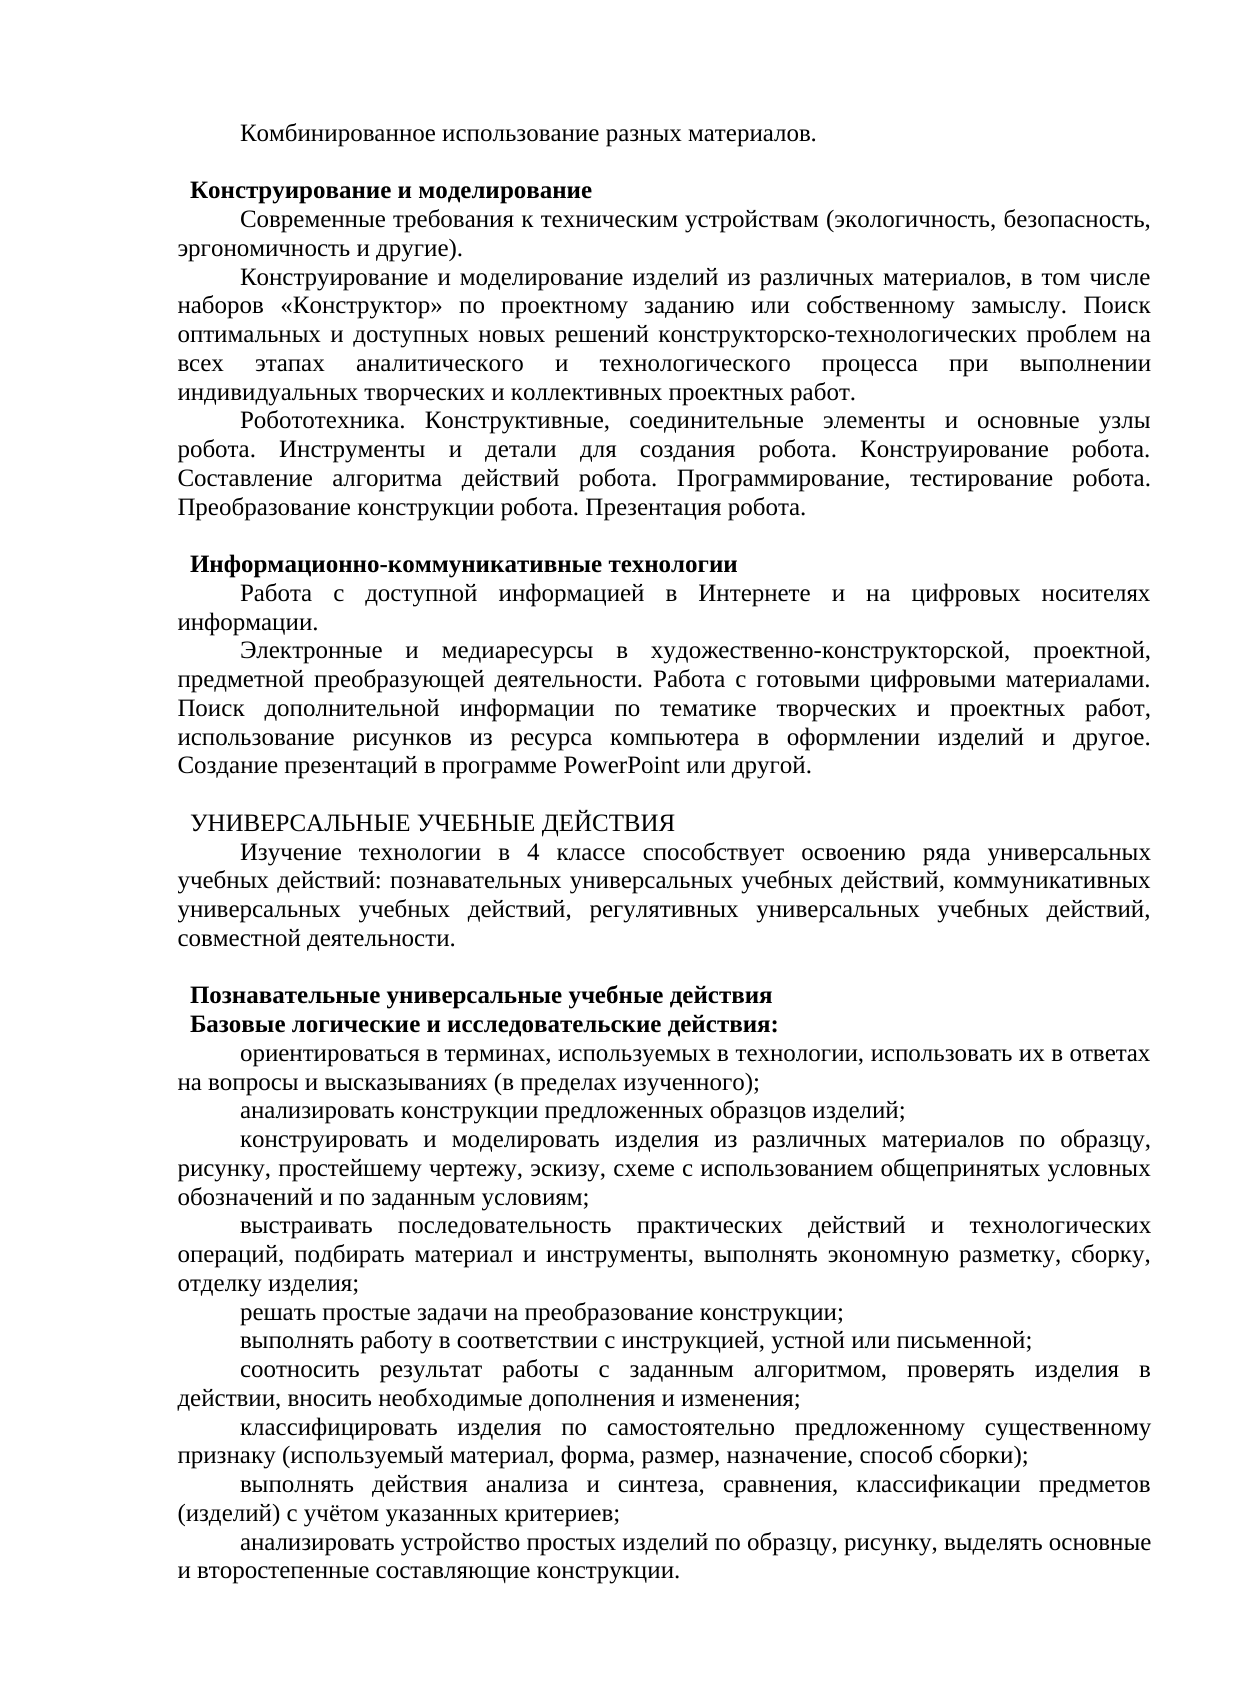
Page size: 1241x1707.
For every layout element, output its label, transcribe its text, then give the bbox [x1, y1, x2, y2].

text Информационно-коммуникативные технологии [190, 549, 1152, 578]
text Базовые логические и исследовательские действия: [190, 1009, 1152, 1038]
text Современные требования к техническим устройствам (экологичность, безопасность, эргономичность и другие). [177, 204, 1152, 262]
text соотносить результат работы с заданным алгоритмом, проверять изделия в действии, вносить необходимые дополнения и изменения; [177, 1354, 1152, 1412]
text Конструирование и моделирование изделий из различных материалов, в том числе наборов «Конструктор» по проектному заданию или собственному замыслу. Поиск оптимальных и доступных новых решений конструкторско-технологических проблем на всех этапах аналитического и технологического процесса при выполнении индивидуальных творческих и коллективных проектных работ. [177, 262, 1152, 406]
text выполнять работу в соответствии с инструкцией, устной или письменной; [177, 1326, 1152, 1354]
text решать простые задачи на преобразование конструкции; [177, 1297, 1152, 1326]
text конструировать и моделировать изделия из различных материалов по образцу, рисунку, простейшему чертежу, эскизу, схеме с использованием общепринятых условных обозначений и по заданным условиям; [177, 1124, 1152, 1211]
text Робототехника. Конструктивные, соединительные элементы и основные узлы робота. Инструменты и детали для создания робота. Конструирование робота. Составление алгоритма действий робота. Программирование, тестирование робота. Преобразование конструкции робота. Презентация робота. [177, 406, 1152, 521]
text УНИВЕРСАЛЬНЫЕ УЧЕБНЫЕ ДЕЙСТВИЯ [190, 808, 1152, 837]
text анализировать устройство простых изделий по образцу, рисунку, выделять основные и второстепенные составляющие конструкции. [177, 1527, 1152, 1584]
text Изучение технологии в 4 классе способствует освоению ряда универсальных учебных действий: познавательных универсальных учебных действий, коммуникативных универсальных учебных действий, регулятивных универсальных учебных действий, совместной деятельности. [177, 837, 1152, 952]
text ориентироваться в терминах, используемых в технологии, использовать их в ответах на вопросы и высказываниях (в пределах изученного); [177, 1038, 1152, 1096]
text классифицировать изделия по самостоятельно предложенному существенному признаку (используемый материал, форма, размер, назначение, способ сборки); [177, 1412, 1152, 1469]
text анализировать конструкции предложенных образцов изделий; [177, 1096, 1152, 1124]
text Работа с доступной информацией в Интернете и на цифровых носителях информации. [177, 578, 1152, 636]
text Электронные и медиаресурсы в художественно-конструкторской, проектной, предметной преобразующей деятельности. Работа с готовыми цифровыми материалами. Поиск дополнительной информации по тематике творческих и проектных работ, использование рисунков из ресурса компьютера в оформлении изделий и другое. Создание презентаций в программе PowerPoint или другой. [177, 636, 1152, 779]
text Познавательные универсальные учебные действия [190, 981, 1152, 1009]
text Комбинированное использование разных материалов. [177, 118, 1152, 147]
text выстраивать последовательность практических действий и технологических операций, подбирать материал и инструменты, выполнять экономную разметку, сборку, отделку изделия; [177, 1211, 1152, 1297]
text Конструирование и моделирование [190, 176, 1152, 204]
text выполнять действия анализа и синтеза, сравнения, классификации предметов (изделий) с учётом указанных критериев; [177, 1469, 1152, 1527]
